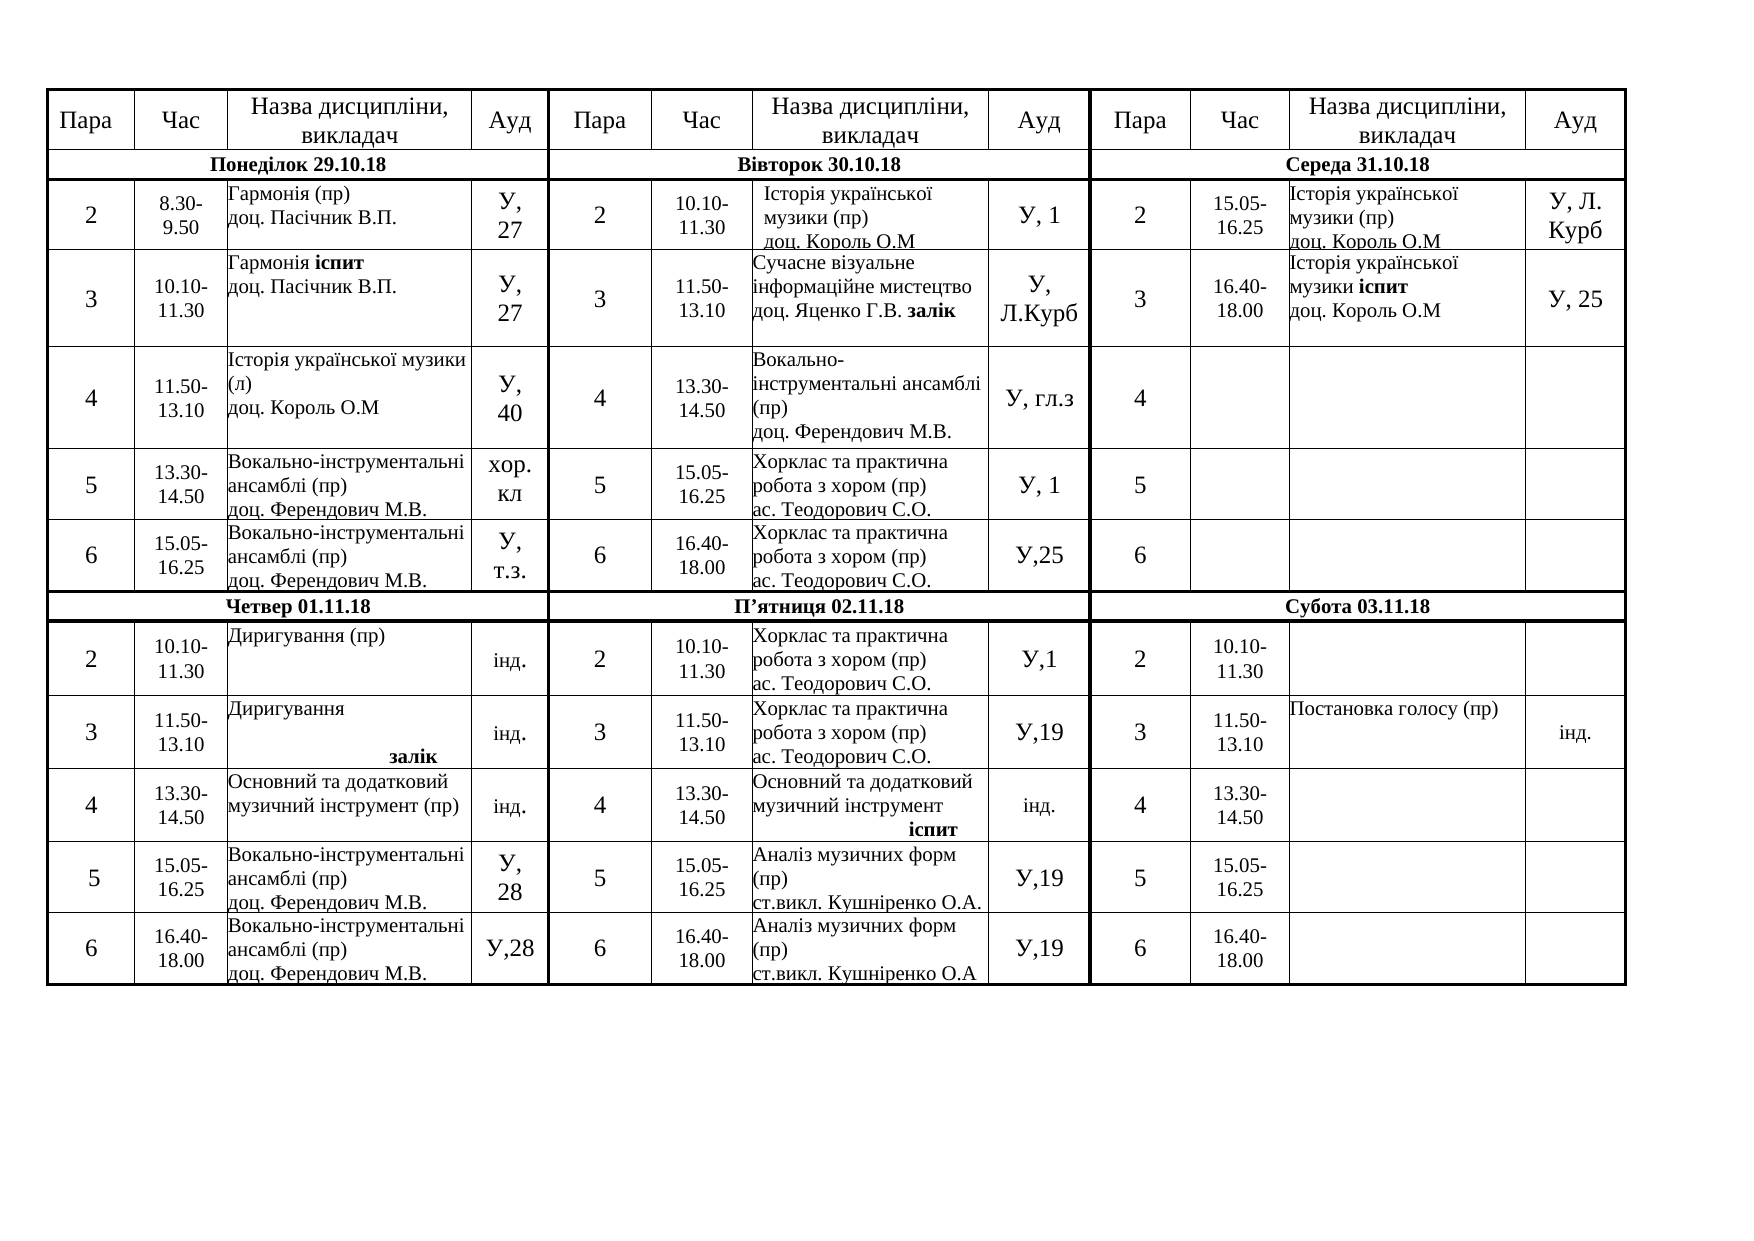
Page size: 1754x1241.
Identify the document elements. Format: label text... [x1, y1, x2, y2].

table_cell 5 [550, 449, 651, 519]
table_cell 10.10-11.30 [652, 181, 752, 249]
table_cell 3 [49, 250, 134, 346]
table_header Час [1191, 91, 1289, 148]
table_cell 16.40-18.00 [652, 913, 752, 983]
table_cell 15.05-16.25 [1191, 181, 1289, 249]
table_cell Гармонія іспит доц. Пасічник В.П. [228, 250, 471, 346]
table_cell 10.10-11.30 [652, 623, 752, 695]
table_cell Основний та додатковий музичний інструмент іспит [753, 769, 988, 841]
table_cell 13.30-14.50 [135, 449, 227, 519]
table_cell 15.05-16.25 [1191, 842, 1289, 912]
table_cell П’ятниця 02.11.18 [550, 593, 1088, 619]
table_header Назва дисципліни, викладач [228, 91, 471, 148]
table_cell [1290, 449, 1525, 519]
table_cell 10.10-11.30 [135, 250, 227, 346]
table_cell [1290, 347, 1525, 448]
table_cell 2 [49, 623, 134, 695]
table_cell Хорклас та практична робота з хором (пр) ас. Теодорович С.О. [753, 449, 988, 519]
table_cell Хорклас та практична робота з хором (пр) ас. Теодорович С.О. [753, 623, 988, 695]
table_header Час [652, 91, 752, 148]
table_cell інд. [472, 696, 547, 768]
table_cell 13.30-14.50 [652, 769, 752, 841]
table_cell [1290, 769, 1525, 841]
table_cell 4 [1092, 347, 1190, 448]
table_cell 5 [49, 449, 134, 519]
table_header Ауд [989, 91, 1088, 148]
table_cell 11.50-13.10 [135, 696, 227, 768]
table_cell [1290, 623, 1525, 695]
table_header Час [135, 91, 227, 148]
table_cell У, хор.кл [472, 449, 547, 519]
table_cell 3 [550, 250, 651, 346]
table_cell У, т.з. [472, 520, 547, 590]
table_cell Вокально-інструментальні ансамблі (пр) доц. Ферендович М.В. [228, 842, 471, 912]
table_cell Вокально-інструментальні ансамблі (пр) доц. Ферендович М.В. [753, 347, 988, 448]
table_cell Вокально-інструментальні ансамблі (пр) доц. Ферендович М.В. [228, 520, 471, 590]
table_cell У, 25 [1526, 250, 1624, 346]
table_cell [1191, 449, 1289, 519]
table_cell У, гл.з [989, 347, 1088, 448]
table_cell Сучасне візуальне інформаційне мистецтво доц. Яценко Г.В. залік [753, 250, 988, 346]
table_cell Історія української музики (л) доц. Король О.М [228, 347, 471, 448]
table_cell 11.50-13.10 [1191, 696, 1289, 768]
table_cell 11.50-13.10 [135, 347, 227, 448]
table_cell Диригування (пр) [228, 623, 471, 695]
table_cell 2 [550, 181, 651, 249]
table_cell [1290, 520, 1525, 590]
table_cell Основний та додатковий музичний інструмент (пр) [228, 769, 471, 841]
table_cell Аналіз музичних форм (пр) ст.викл. Кушніренко О.А. [753, 842, 988, 912]
table_cell [1290, 842, 1525, 912]
table_cell 10.10-11.30 [135, 623, 227, 695]
table_header Назва дисципліни, викладач [753, 91, 988, 148]
table_cell 2 [1092, 181, 1190, 249]
table_cell У, 27 [472, 250, 547, 346]
table_header Ауд [1526, 91, 1624, 148]
table_cell 15.05-16.25 [135, 520, 227, 590]
table_cell Вокально-інструментальні ансамблі (пр) доц. Ферендович М.В. [228, 913, 471, 983]
table_cell Аналіз музичних форм (пр) ст.викл. Кушніренко О.А [753, 913, 988, 983]
table_cell [1526, 913, 1624, 983]
table_cell Четвер 01.11.18 [49, 593, 547, 619]
table_cell Вівторок 30.10.18 [550, 150, 1088, 178]
table_cell 6 [1092, 520, 1190, 590]
table_cell 11.50-13.10 [652, 250, 752, 346]
table_cell 4 [1092, 769, 1190, 841]
table_cell У, 28 [472, 842, 547, 912]
table_cell У,19 [989, 842, 1088, 912]
table_cell [1191, 347, 1289, 448]
table_cell [1526, 842, 1624, 912]
table_cell У,19 [989, 696, 1088, 768]
table_cell інд. [989, 769, 1088, 841]
table_cell інд. [1526, 696, 1624, 768]
table_cell Історія української музики (пр) доц. Король О.М [1290, 181, 1525, 249]
table_cell 15.05-16.25 [135, 842, 227, 912]
table_cell [1526, 347, 1624, 448]
table_cell Історія української музики (пр) доц. Король О.М [753, 181, 988, 249]
table_header Пара [550, 91, 651, 148]
table_cell 10.10-11.30 [1191, 623, 1289, 695]
table_cell 11.50-13.10 [652, 696, 752, 768]
table_cell У, Л. Курб [1526, 181, 1624, 249]
table_cell 6 [49, 520, 134, 590]
table_cell 4 [49, 347, 134, 448]
table_cell 6 [550, 520, 651, 590]
table_cell Хорклас та практична робота з хором (пр) ас. Теодорович С.О. [753, 520, 988, 590]
table_cell Гармонія (пр) доц. Пасічник В.П. [228, 181, 471, 249]
table_cell У, 1 [989, 449, 1088, 519]
table_cell 16.40-18.00 [1191, 913, 1289, 983]
table_cell Субота 03.11.18 [1092, 593, 1624, 619]
table_cell 16.40-18.00 [1191, 250, 1289, 346]
table_cell У,1 [989, 623, 1088, 695]
table_cell У, Л.Курб [989, 250, 1088, 346]
table_cell Хорклас та практична робота з хором (пр) ас. Теодорович С.О. [753, 696, 988, 768]
table_cell [1526, 520, 1624, 590]
table_cell Середа 31.10.18 [1092, 150, 1624, 178]
table_cell [1290, 913, 1525, 983]
table_cell У,28 [472, 913, 547, 983]
table_cell 4 [49, 769, 134, 841]
table_cell 4 [550, 347, 651, 448]
table_cell Диригування залік [228, 696, 471, 768]
table_cell У, 40 [472, 347, 547, 448]
table_cell 15.05-16.25 [652, 842, 752, 912]
table_cell У, 1 [989, 181, 1088, 249]
table_cell 2 [49, 181, 134, 249]
table_cell 2 [550, 623, 651, 695]
table_cell 6 [1092, 913, 1190, 983]
table_cell 6 [550, 913, 651, 983]
table_cell 5 [550, 842, 651, 912]
table_cell Постановка голосу (пр) [1290, 696, 1525, 768]
table_cell 2 [1092, 623, 1190, 695]
table_cell У, 27 [472, 181, 547, 249]
table_cell 16.40-18.00 [135, 913, 227, 983]
table_cell 5 [49, 842, 134, 912]
table_cell Вокально-інструментальні ансамблі (пр) доц. Ферендович М.В. [228, 449, 471, 519]
table_header Пара [49, 91, 134, 148]
table_cell 3 [1092, 696, 1190, 768]
table_cell 13.30-14.50 [135, 769, 227, 841]
table_cell [1526, 623, 1624, 695]
table_cell 16.40-18.00 [652, 520, 752, 590]
table_cell інд. [472, 623, 547, 695]
table_header Ауд [472, 91, 547, 148]
table_cell [1191, 520, 1289, 590]
table_header Назва дисципліни, викладач [1290, 91, 1525, 148]
table_cell 3 [1092, 250, 1190, 346]
table_cell 6 [49, 913, 134, 983]
table_cell У,25 [989, 520, 1088, 590]
table_cell Історія української музики іспит доц. Король О.М [1290, 250, 1525, 346]
table_cell інд. [472, 769, 547, 841]
table_cell 3 [49, 696, 134, 768]
table_cell У,19 [989, 913, 1088, 983]
table_cell 8.30-9.50 [135, 181, 227, 249]
table_cell 13.30-14.50 [1191, 769, 1289, 841]
table_header Пара [1092, 91, 1190, 148]
table_cell 15.05-16.25 [652, 449, 752, 519]
table_cell 5 [1092, 842, 1190, 912]
table_cell Понеділок 29.10.18 [49, 150, 547, 178]
table_cell [1526, 449, 1624, 519]
table_cell 13.30-14.50 [652, 347, 752, 448]
table_cell 3 [550, 696, 651, 768]
table_cell 5 [1092, 449, 1190, 519]
table_cell [1526, 769, 1624, 841]
table_cell 4 [550, 769, 651, 841]
